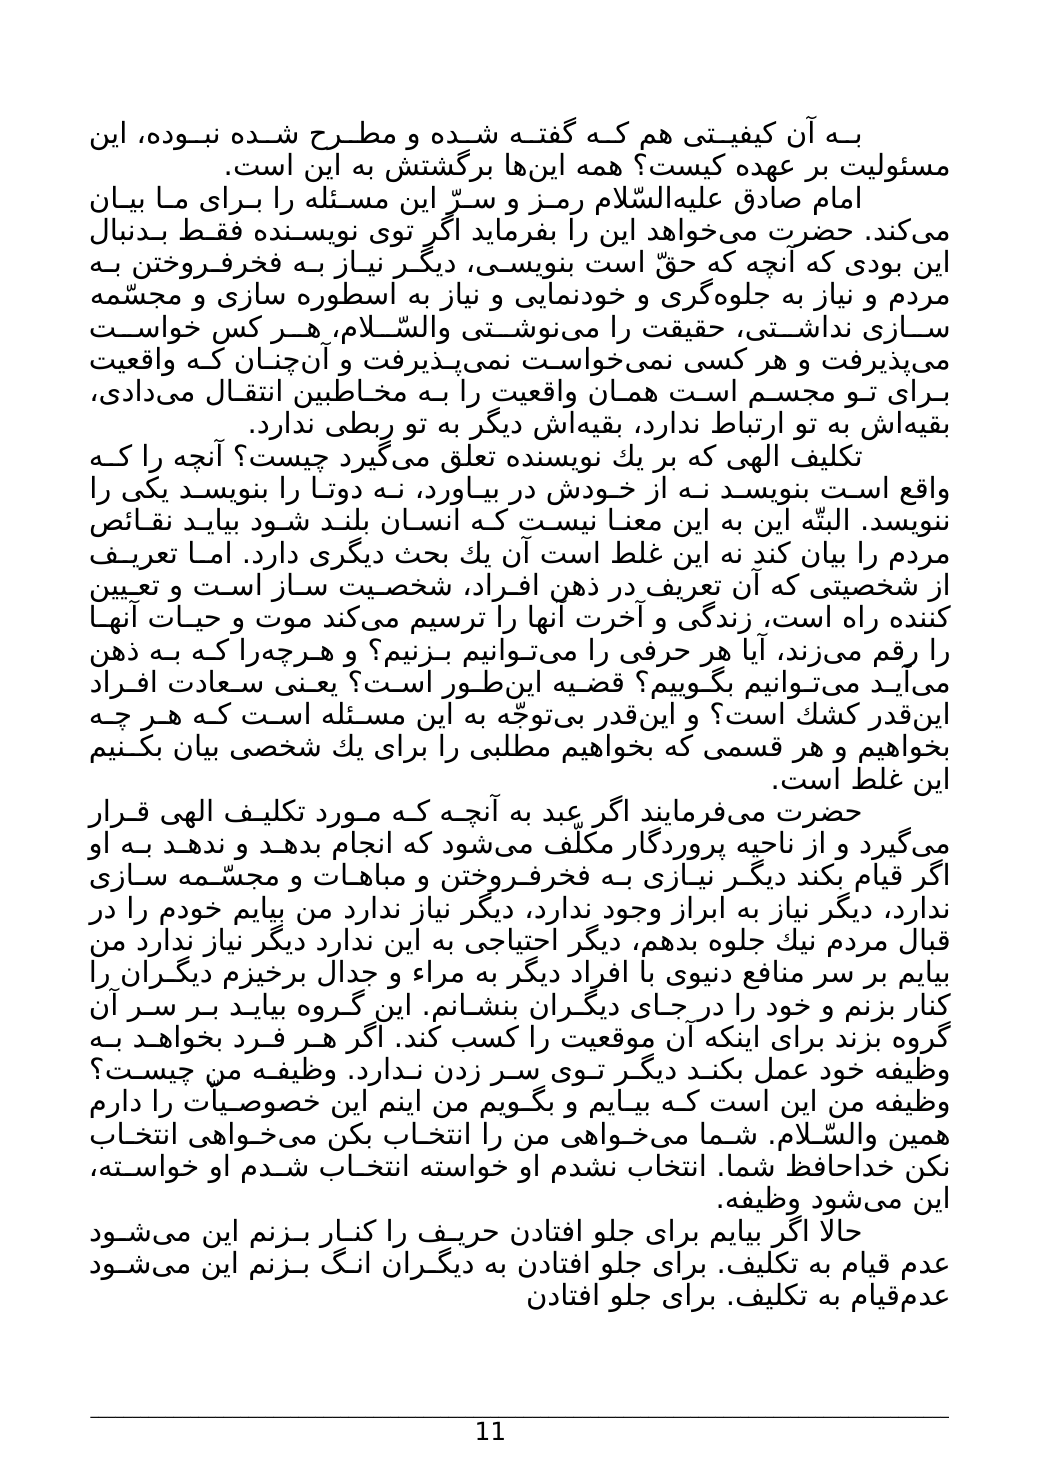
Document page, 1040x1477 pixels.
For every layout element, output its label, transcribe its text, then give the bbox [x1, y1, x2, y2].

text حالا اگر بیایم برای جلو افتادن حریف را كنار بزنم این می‌شود عدم قیام به تكلیف. برای جلو افتادن به دیگران انگ بزنم این می‌شود عدم‌قیام به تكلیف. برای جلو افتادن‌ [89, 1216, 951, 1312]
text به آن كیفیتی هم كه گفته شده و مطرح شده نبوده، این مسئولیت بر عهده كیست؟ همه این‌ها برگشتش به این است. [89, 118, 951, 183]
text امام صادق علیه‌السّلام رمز و سرّ این مسئله را برای ما بیان می‌كند. حضرت می‌خواهد این را بفرماید اگر توی نویسنده فقط بدنبال این بودی كه آنچه كه حقّ است بنویسی، دیگر نیاز به فخرفروختن به مردم و نیاز به جلوه‌گری و خودنمایی و نیاز به اسطوره سازی و مجسّمه سازی نداشتی، حقیقت را می‌نوشتی والسّلام، هر كس خواست می‌پذیرفت و هر كسی نمی‌خواست نمی‌پذیرفت و آن‌چنان كه واقعیت برای تو مجسم است همان واقعیت را به مخاطبین انتقال می‌دادی، بقیه‌اش به تو ارتباط ندارد، بقیه‌اش دیگر به تو ربطی ندارد. [89, 183, 951, 441]
text تكلیف الهی كه بر یك نویسنده تعلق می‌گیرد چیست؟ آنچه را كه واقع است بنویسد نه از خودش در بیاورد، نه دوتا را بنویسد یكی را ننویسد. البتّه این به این معنا نیست كه انسان بلند شود بیاید نقائص مردم را بیان كند نه این غلط است آن یك بحث دیگری دارد. اما تعریف از شخصیتی كه آن تعریف در ذهن افراد، شخصیت ساز است و تعیین كننده راه است، زندگی و آخرت آنها را ترسیم می‌كند موت و حیات آنها را رقم می‌زند، آیا هر حرفی را می‌توانیم بزنیم؟ و هرچه‌را كه به ذهن می‌آید می‌توانیم بگوییم؟ قضیه این‌طور است؟ یعنی سعادت افراد این‌قدر كشك است؟ و این‌قدر بی‌توجّه به این مسئله است كه هر چه بخواهیم و هر قسمی كه بخواهیم مطلبی را برای یك شخصی بیان بكنیم این غلط است. [89, 441, 951, 796]
text حضرت می‌فرمایند اگر عبد به آنچه كه مورد تكلیف الهی قرار می‌گیرد و از ناحیه پروردگار مكلّف می‌شود كه انجام بدهد و ندهد به او اگر قیام بكند دیگر نیازی به فخرفروختن و مباهات و مجسّمه سازی ندارد، دیگر نیاز به ابراز وجود ندارد، دیگر نیاز ندارد من بیایم خودم را در قبال مردم نیك جلوه بدهم، دیگر احتیاجی به این ندارد دیگر نیاز ندارد من بیایم بر سر منافع دنیوی با افراد دیگر به مراء و جدال برخیزم دیگران را كنار بزنم و خود را در جای دیگران بنشانم. این گروه بیاید بر سر آن گروه بزند برای اینكه آن موقعیت را كسب كند. اگر هر فرد بخواهد به وظیفه خود عمل بكند دیگر توی سر زدن ندارد. وظیفه من چیست؟ وظیفه من این است كه بیایم و بگویم من اینم این خصوصیاّت را دارم همین والسّلام. شما می‌خواهی من را انتخاب بكن می‌خواهی انتخاب نكن خداحافظ شما. انتخاب نشدم او خواسته انتخاب شدم او خواسته، این می‌شود وظیفه. [89, 796, 951, 1216]
